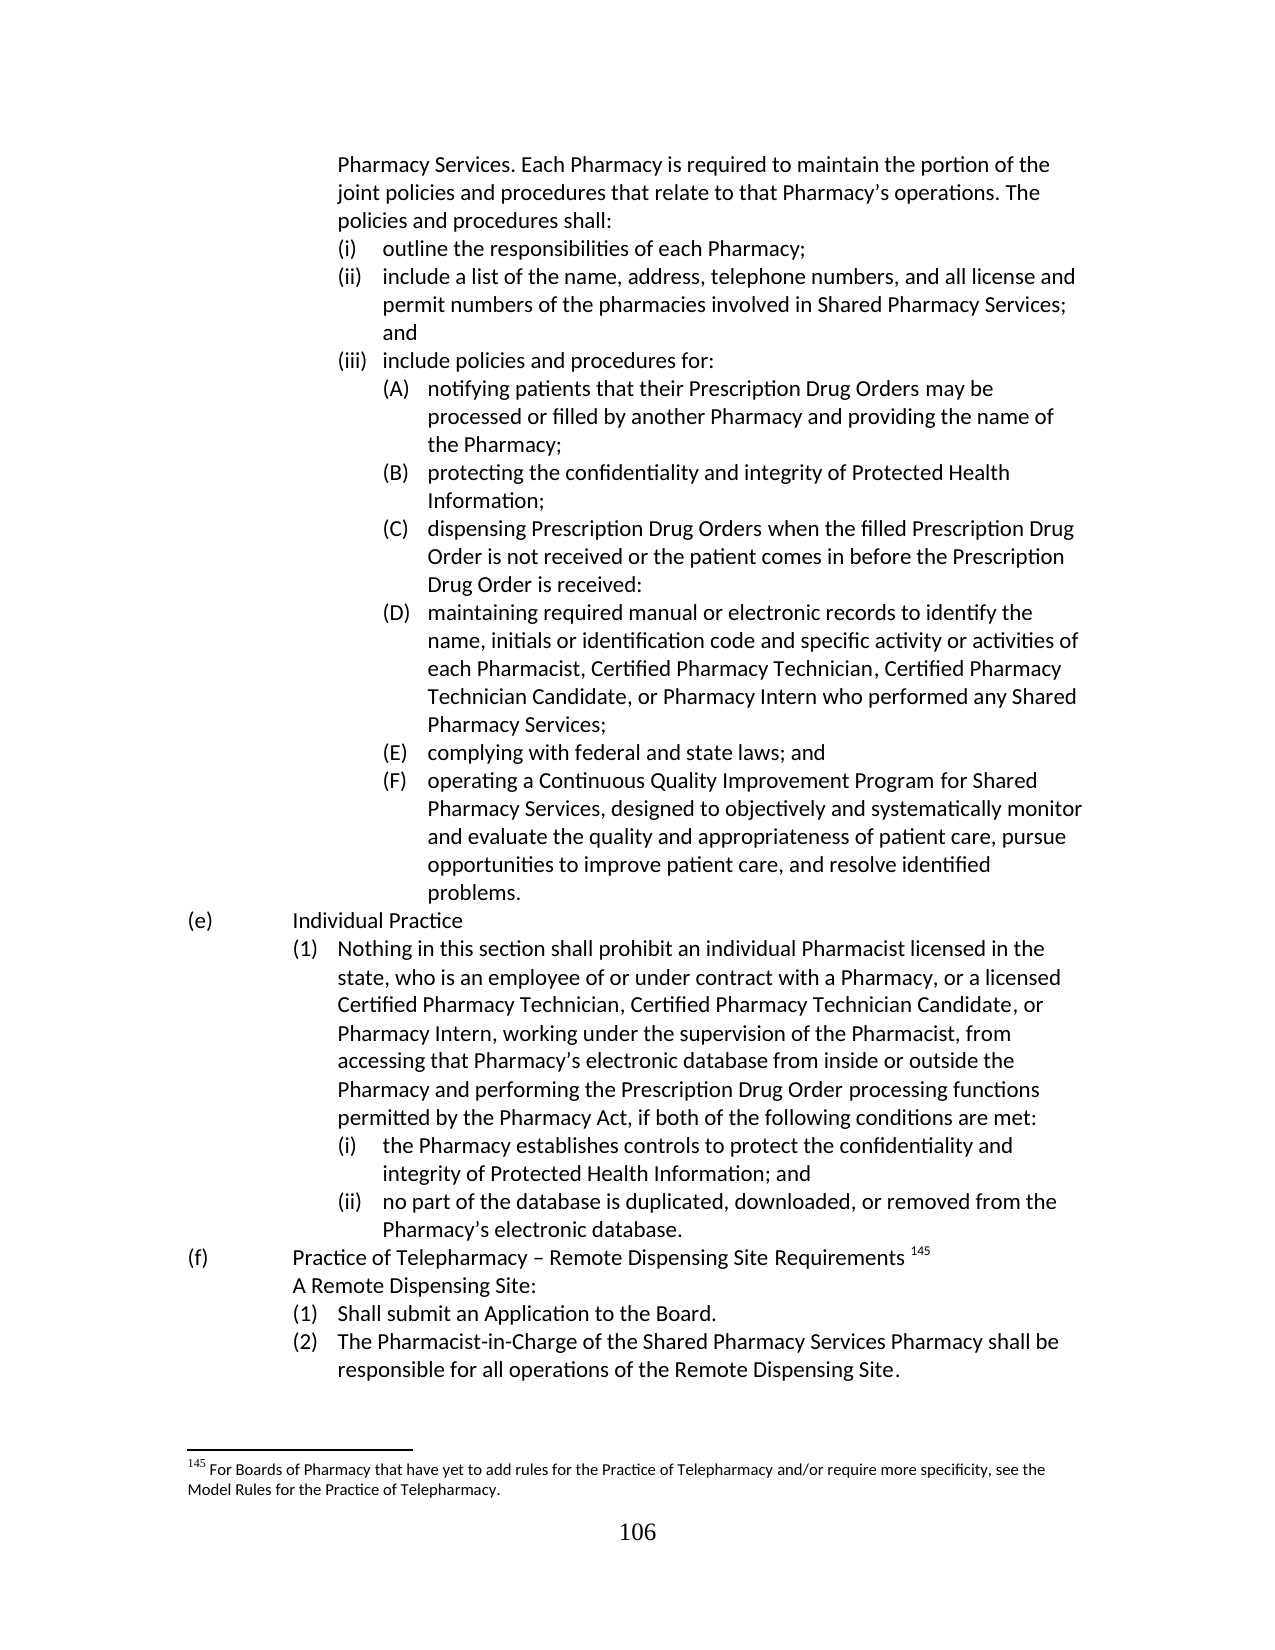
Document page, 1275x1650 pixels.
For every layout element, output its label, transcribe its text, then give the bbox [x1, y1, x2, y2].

text (A) notifying patients that their Prescription Drug Orders may be processed or filled by another Pharmacy and providing the name of the Pharmacy; [382, 374, 1087, 458]
list Shall submit an Application to the Board. [292, 1299, 1087, 1327]
text A Remote Dispensing Site: [292, 1271, 1087, 1299]
text (C) dispensing Prescription Drug Orders when the filled Prescription Drug Order is not received or the patient comes in before the Prescription Drug Order is received: [382, 514, 1087, 598]
text (i) the Pharmacy establishes controls to protect the confidentiality and integrity of Protected Health Information; and [337, 1131, 1087, 1187]
list Practice of Telepharmacy – Remote Dispensing Site Requirements [187, 1243, 1087, 1271]
text (iii) include policies and procedures for: [337, 346, 1087, 374]
text (D) maintaining required manual or electronic records to identify the name, initials or identification code and specific activity or activities of each Pharmacist, Certified Pharmacy Technician, Certified Pharmacy Technician Candidate, or Pharmacy Intern who performed any Shared Pharmacy Services; [382, 598, 1087, 738]
text (ii) no part of the database is duplicated, downloaded, or removed from the Pharmacy’s electronic database. [337, 1187, 1087, 1243]
list The Pharmacist-in-Charge of the Shared Pharmacy Services Pharmacy shall be responsible for all operations of the Remote Dispensing Site. [292, 1327, 1087, 1383]
text (B) protecting the confidentiality and integrity of Protected Health Information; [382, 458, 1087, 514]
text (e) Individual Practice [187, 907, 1087, 934]
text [292, 150, 1087, 234]
text (1) Nothing in this section shall prohibit an individual Pharmacist licensed in the state, who is an employee of or under contract with a Pharmacy, or a licensed Certified Pharmacy Technician, Certified Pharmacy Technician Candidate, or Pharmacy Intern, working under the supervision of the Pharmacist, from accessing that Pharmacy’s electronic database from inside or outside the Pharmacy and performing the Prescription Drug Order processing functions permitted by the Pharmacy Act, if both of the following conditions are met: [292, 934, 1087, 1131]
text (i) outline the responsibilities of each Pharmacy; [337, 234, 1087, 262]
text (E) complying with federal and state laws; and [382, 738, 1087, 766]
text (F) operating a Continuous Quality Improvement Program for Shared Pharmacy Services, designed to objectively and systematically monitor and evaluate the quality and appropriateness of patient care, pursue opportunities to improve patient care, and resolve identified problems. [382, 766, 1087, 907]
text (ii) include a list of the name, address, telephone numbers, and all license and permit numbers of the pharmacies involved in Shared Pharmacy Services; and [337, 262, 1087, 346]
